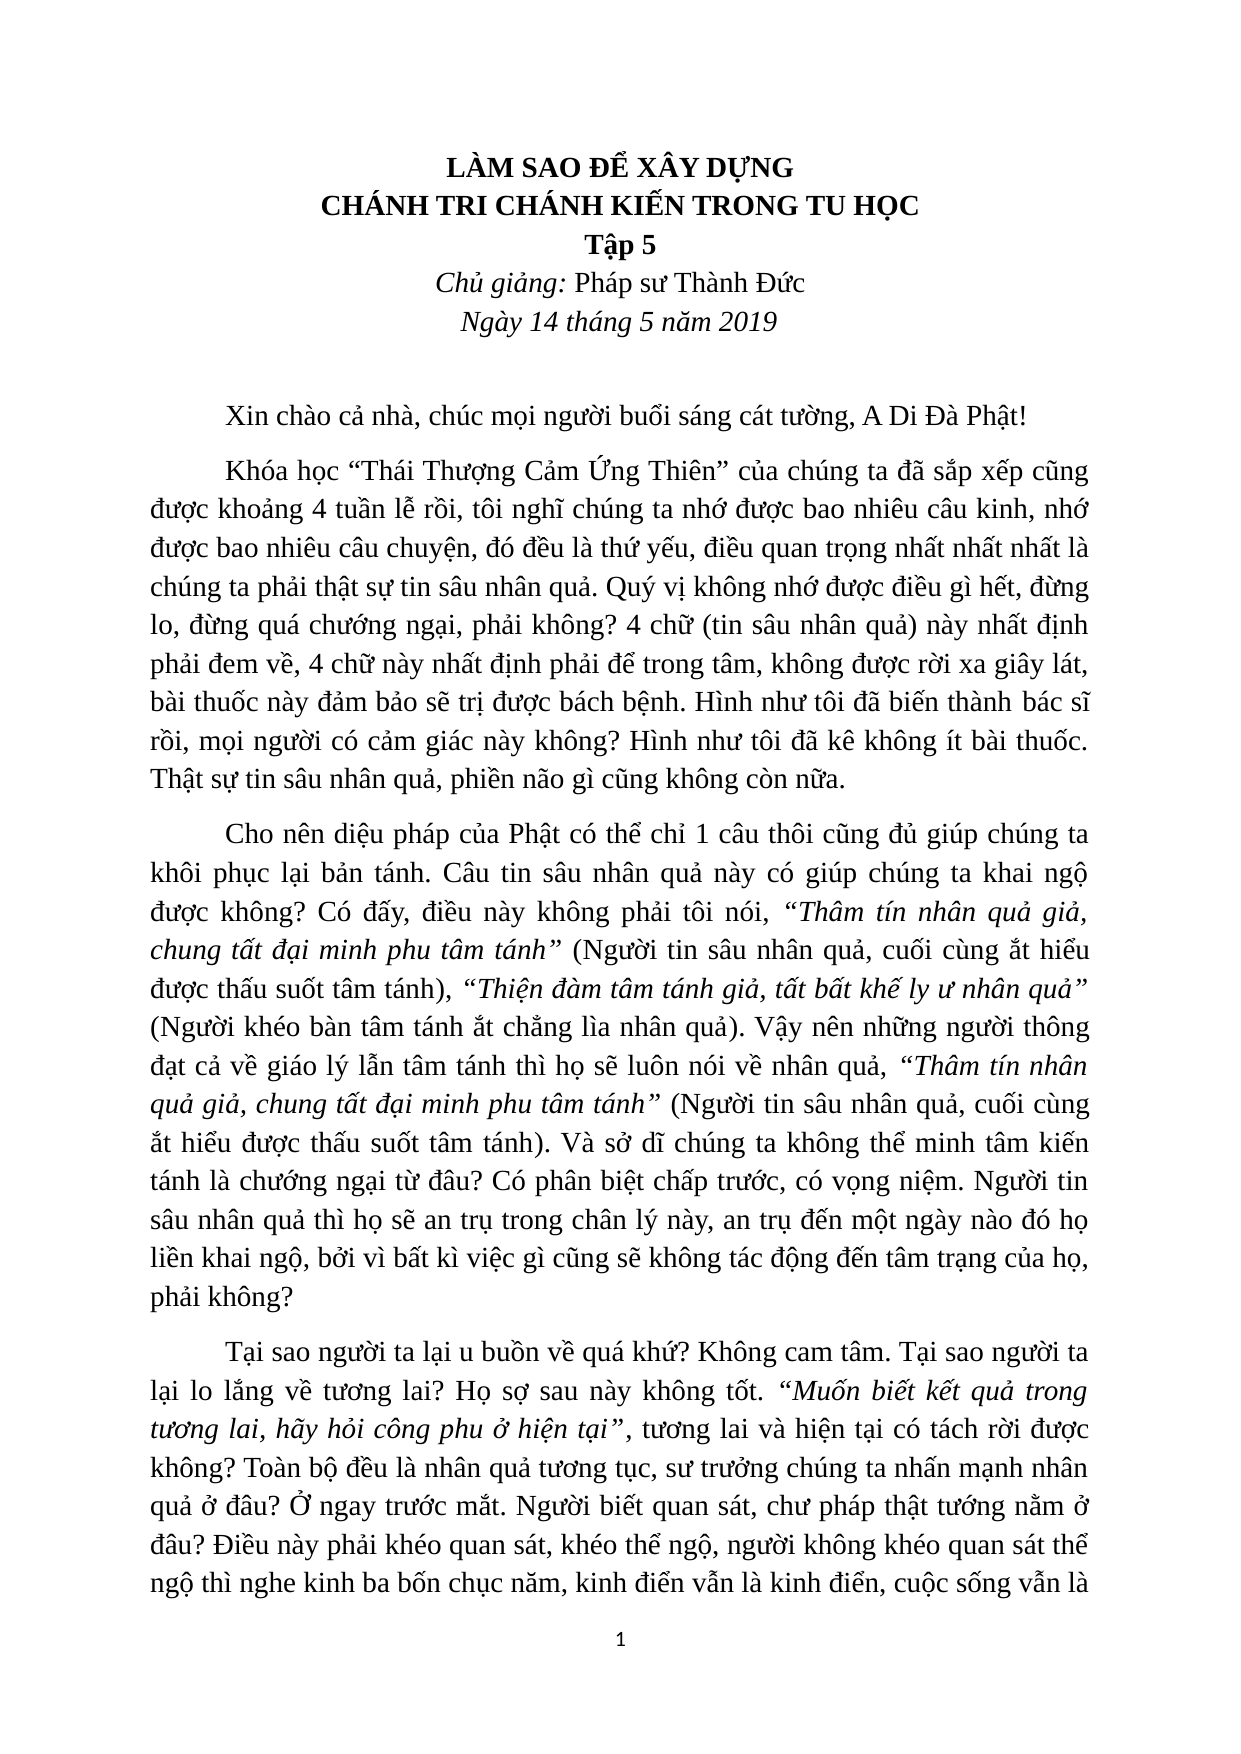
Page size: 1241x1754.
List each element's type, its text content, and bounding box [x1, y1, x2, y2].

text Ngày 14 tháng 5 năm 2019 [150, 304, 1090, 338]
text Khóa học “Thái Thượng Cảm Ứng Thiên” của chúng ta đã sắp xếp cũng được khoảng 4 tuần lễ rồi, tôi nghĩ chúng ta nhớ được bao nhiêu câu kinh, nhớ được bao nhiêu câu chuyện, đó đều là thứ yếu, điều quan trọng nhất nhất nhất là chúng ta phải thật sự tin sâu nhân quả. Quý vị không nhớ được điều gì hết, đừng lo, đừng quá chướng ngại, phải không? 4 chữ (tin sâu nhân quả) này nhất định phải đem về, 4 chữ này nhất định phải để trong tâm, không được rời xa giây lát, bài thuốc này đảm bảo sẽ trị được bách bệnh. Hình như tôi đã biến thành bác sĩ rồi, mọi người có cảm giác này không? Hình như tôi đã kê không ít bài thuốc. Thật sự tin sâu nhân quả, phiền não gì cũng không còn nữa. [150, 453, 1090, 795]
text Chủ giảng: Pháp sư Thành Đức [150, 266, 1090, 299]
text Tập 5 [150, 227, 1090, 261]
text CHÁNH TRI CHÁNH KIẾN TRONG TU HỌC [150, 188, 1090, 222]
text Cho nên diệu pháp của Phật có thể chỉ 1 câu thôi cũng đủ giúp chúng ta khôi phục lại bản tánh. Câu tin sâu nhân quả này có giúp chúng ta khai ngộ được không? Có đấy, điều này không phải tôi nói, “Thâm tín nhân quả giả, chung tất đại minh phu tâm tánh” (Người tin sâu nhân quả, cuối cùng ắt hiểu được thấu suốt tâm tánh), “Thiện đàm tâm tánh giả, tất bất khế ly ư nhân quả” (Người khéo bàn tâm tánh ắt chẳng lìa nhân quả). Vậy nên những người thông đạt cả về giáo lý lẫn tâm tánh thì họ sẽ luôn nói về nhân quả, “Thâm tín nhân quả giả, chung tất đại minh phu tâm tánh” (Người tin sâu nhân quả, cuối cùng ắt hiểu được thấu suốt tâm tánh). Và sở dĩ chúng ta không thể minh tâm kiến tánh là chướng ngại từ đâu? Có phân biệt chấp trước, có vọng niệm. Người tin sâu nhân quả thì họ sẽ an trụ trong chân lý này, an trụ đến một ngày nào đó họ liền khai ngộ, bởi vì bất kì việc gì cũng sẽ không tác động đến tâm trạng của họ, phải không? [150, 817, 1090, 1313]
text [150, 1334, 1090, 1599]
text Xin chào cả nhà, chúc mọi người buổi sáng cát tường, A Di Đà Phật! [150, 398, 1090, 431]
text LÀM SAO ĐỂ XÂY DỰNG [150, 150, 1090, 183]
